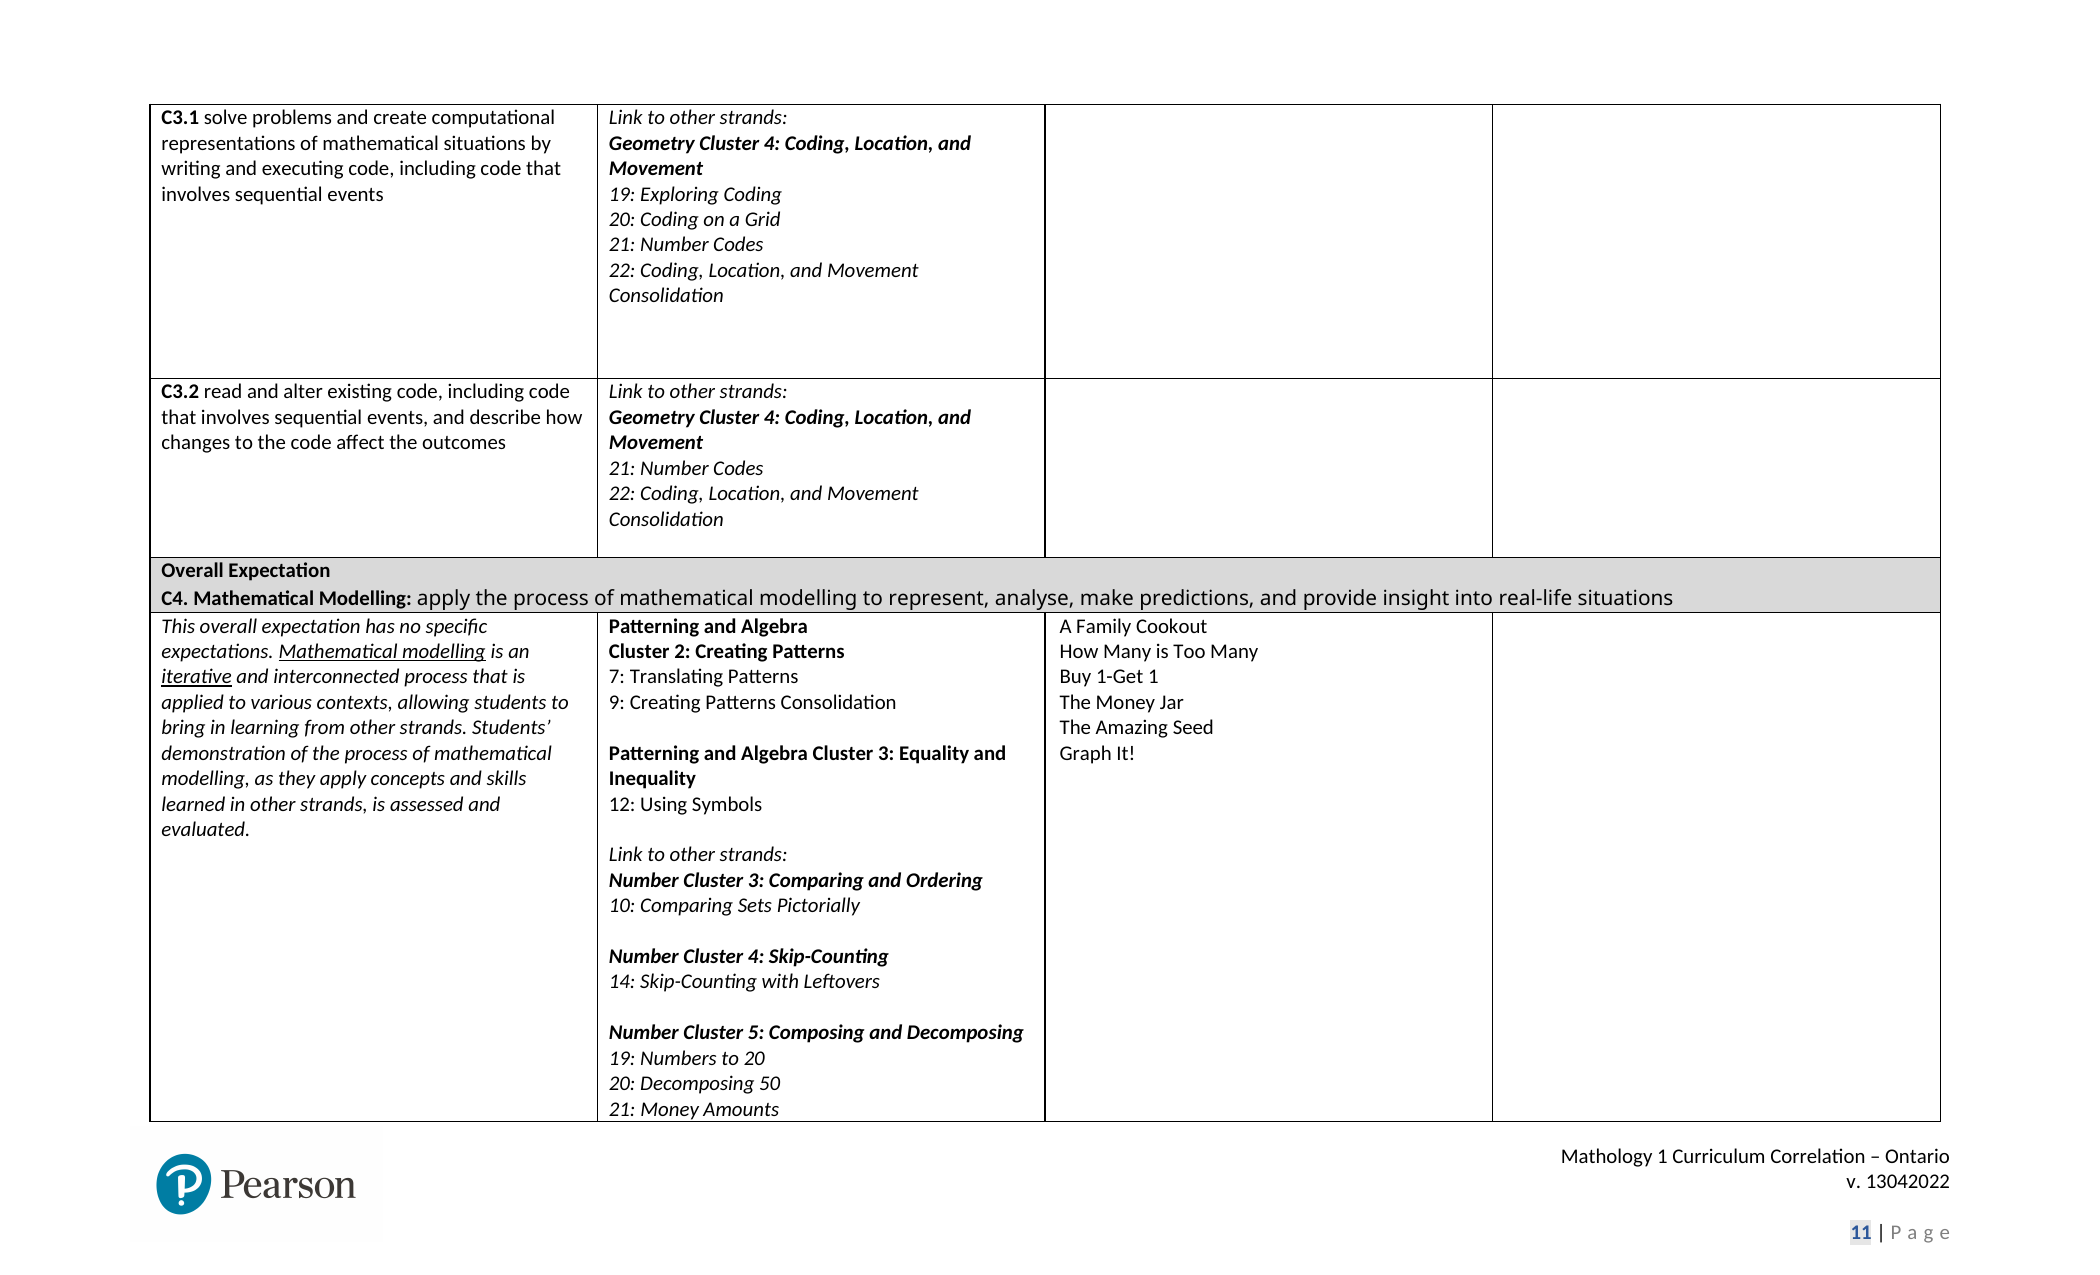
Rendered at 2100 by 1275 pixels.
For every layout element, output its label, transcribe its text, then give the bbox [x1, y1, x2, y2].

table_cell C3.2 read and alter existing code, including code that involves sequential events, and describe how changes to the code affect the outcomes [151, 379, 597, 557]
table_cell [1493, 613, 1940, 1121]
table_cell Link to other strands: Geometry Cluster 4: Coding, Location, and Movement 21: Number Codes 22: Coding, Location, and Movement Consolidation [598, 379, 1044, 557]
table_cell Link to other strands: Geometry Cluster 4: Coding, Location, and Movement 19: Exploring Coding 20: Coding on a Grid 21: Number Codes 22: Coding, Location, and Movement Consolidation [598, 105, 1044, 378]
table_cell A Family Cookout How Many is Too Many Buy 1-Get 1 The Money Jar The Amazing Seed Graph It! [1046, 613, 1492, 1121]
table_cell [1493, 379, 1940, 557]
table_cell Overall Expectation C4. Mathematical Modelling: apply the process of mathematical modelling to represent, analyse, make predictions, and provide insight into real-life situations [151, 558, 1940, 612]
table_cell [1493, 105, 1940, 378]
picture [129, 1126, 383, 1242]
table_cell [1046, 105, 1492, 378]
table_cell C3.1 solve problems and create computational representations of mathematical situations by writing and executing code, including code that involves sequential events [151, 105, 597, 378]
table_cell [1046, 379, 1492, 557]
